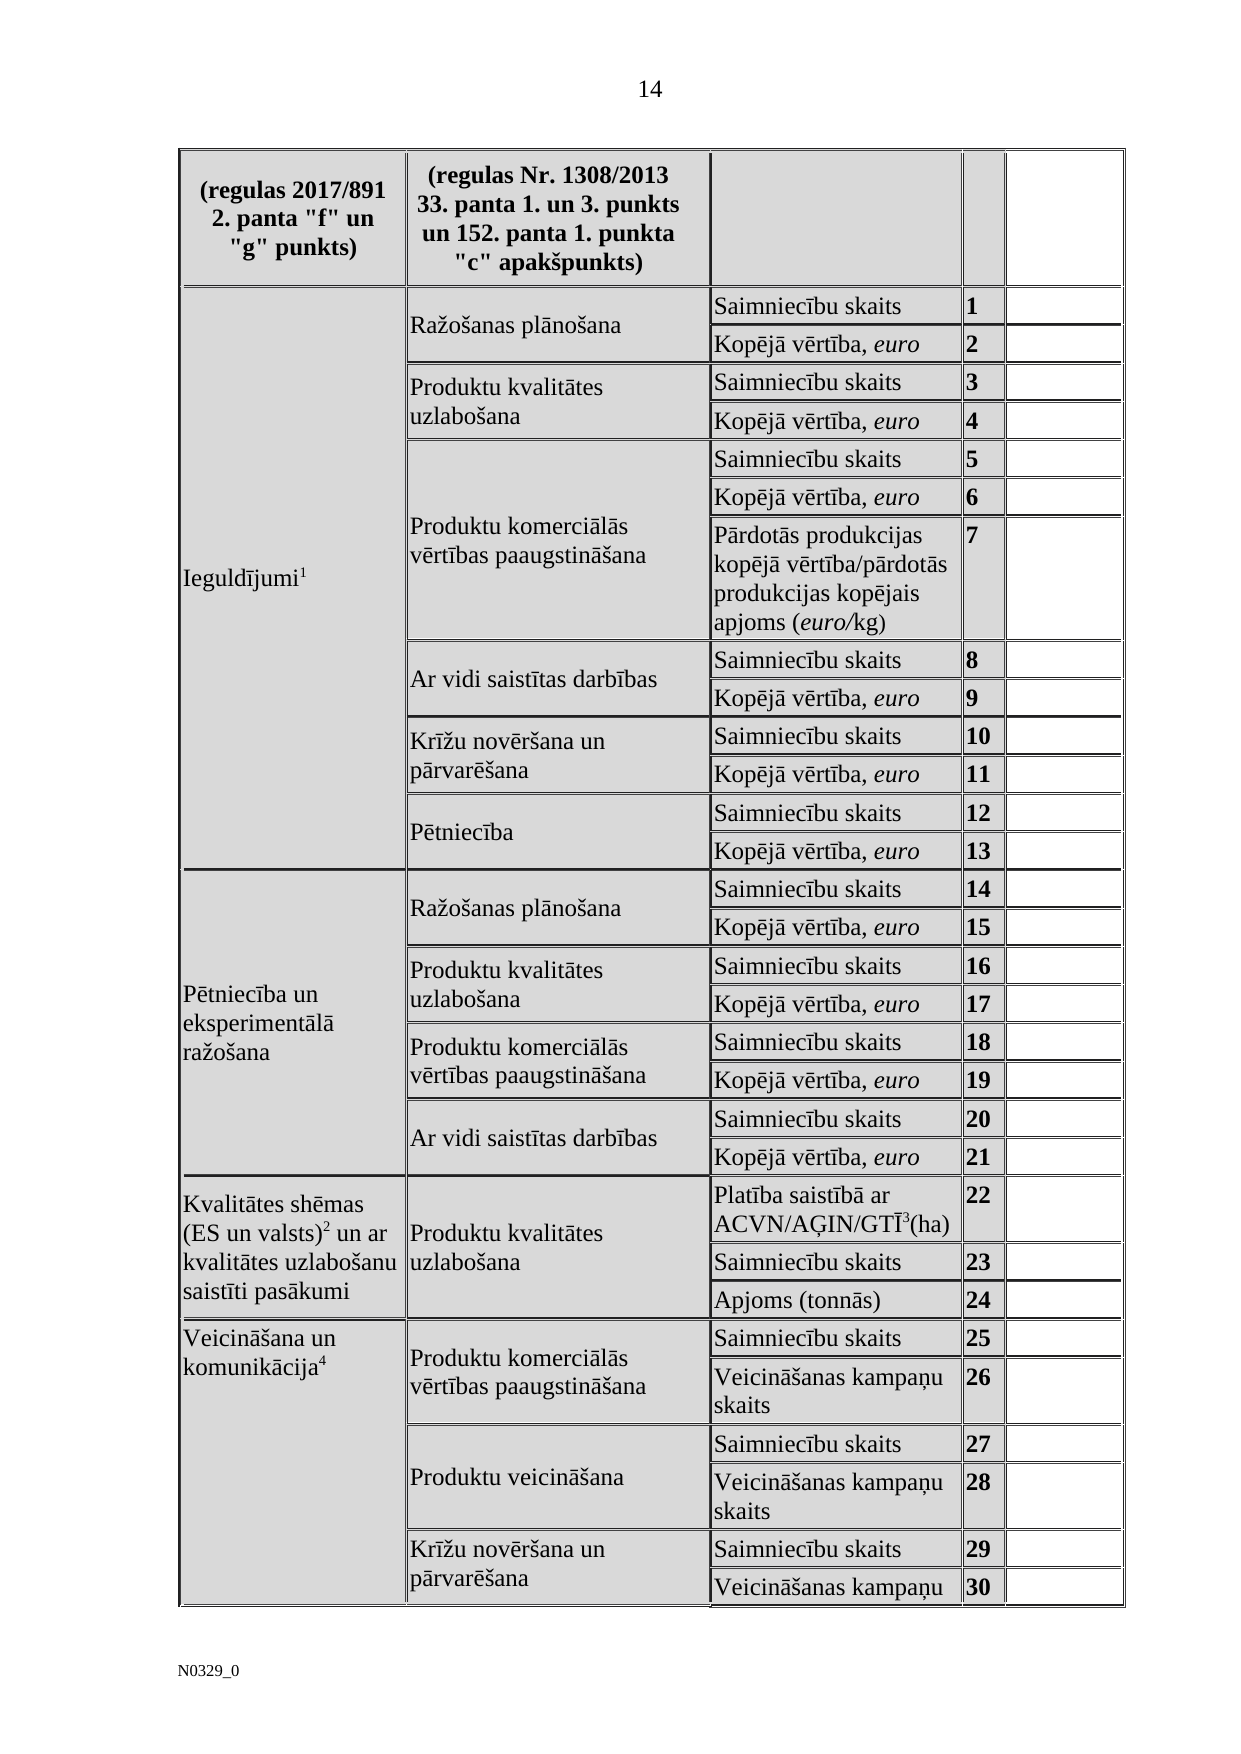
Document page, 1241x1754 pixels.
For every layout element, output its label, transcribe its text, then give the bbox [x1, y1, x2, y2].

table_cell [1007, 1317, 1123, 1355]
table_cell 24 [964, 1282, 1004, 1317]
table_cell [1007, 1423, 1123, 1461]
table_cell [1007, 361, 1123, 399]
table_cell [1006, 1021, 1124, 1059]
table_cell Saimniecību skaits [712, 1101, 961, 1136]
table_cell Saimniecību skaits [712, 441, 961, 476]
table_cell 10 [964, 718, 1004, 753]
table_cell 29 [964, 1531, 1004, 1566]
table_cell Kopējā vērtība, euro [712, 757, 961, 791]
table_cell 25 [964, 1321, 1004, 1355]
table_cell [1007, 753, 1123, 791]
table_cell Krīžu novēršana un pārvarēšana [408, 718, 709, 791]
table_cell [1006, 438, 1124, 476]
table_cell [1006, 1174, 1124, 1241]
table_cell 8 [964, 642, 1004, 677]
table_cell 18 [964, 1024, 1004, 1059]
table_cell 14 [964, 871, 1004, 906]
table_cell [1006, 1241, 1124, 1279]
table_header [1006, 151, 1123, 285]
table_cell [1006, 1461, 1124, 1528]
table_cell [1006, 983, 1124, 1021]
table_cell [408, 1321, 709, 1422]
table_cell Veicināšanas kampaņu skaits [712, 1359, 961, 1422]
table_cell [1007, 1059, 1123, 1097]
table_cell [1007, 399, 1123, 438]
table_cell Veicināšanas kampaņu skaits [712, 1464, 961, 1528]
table_header [963, 151, 1006, 285]
table_cell Ar vidi saistītas darbības [408, 1101, 709, 1174]
table_cell 16 [964, 948, 1004, 983]
table_cell Kopējā vērtība, euro [712, 1139, 961, 1174]
table_header Rādītāji [710, 151, 962, 285]
table_cell Kopējā vērtība, euro [712, 680, 961, 715]
table_cell Produktu kvalitātes uzlabošana [408, 1177, 709, 1317]
table_cell [1007, 715, 1123, 753]
table_cell Kopējā vērtība, euro [712, 326, 961, 361]
table_cell Saimniecību skaits [712, 718, 961, 753]
table_cell [1006, 476, 1124, 514]
table_cell [1006, 1528, 1124, 1566]
table_cell Kopējā vērtība, euro [712, 833, 961, 868]
table_cell Saimniecību skaits [712, 1024, 961, 1059]
table_cell [1007, 1097, 1123, 1136]
table_cell 9 [964, 680, 1004, 715]
table_cell 28 [964, 1464, 1004, 1528]
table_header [406, 151, 710, 285]
table_cell Saimniecību skaits [712, 1426, 961, 1461]
table_cell 11 [964, 757, 1004, 791]
table_cell Pētniecība un eksperimentālā ražošana [180, 868, 405, 1174]
table_cell Saimniecību skaits [712, 642, 961, 677]
table_cell Pētniecība [408, 795, 709, 868]
table_cell [1006, 1136, 1124, 1174]
table_cell Saimniecību skaits [712, 1531, 961, 1566]
table_cell Saimniecību skaits [712, 1321, 961, 1355]
table_cell 21 [964, 1139, 1004, 1174]
table_cell Ražošanas plānošana [408, 288, 709, 361]
table_cell Krīžu novēršana un pārvarēšana [406, 1531, 710, 1604]
table_cell Saimniecību skaits [712, 365, 961, 399]
table_cell [1007, 514, 1123, 638]
table_cell 13 [964, 833, 1004, 868]
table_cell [710, 1569, 962, 1604]
table_cell 2 [964, 326, 1004, 361]
table_cell Ieguldījumi1 [180, 285, 406, 868]
table_cell Veicināšana un komunikācija4 [181, 1317, 406, 1604]
table_cell Produktu komerciālās vērtības paaugstināšana [408, 441, 709, 638]
table_cell 30 [963, 1569, 1006, 1604]
table_cell Produktu kvalitātes uzlabošana [408, 365, 709, 438]
table_cell 1 [964, 288, 1004, 323]
table_cell Kopējā vērtība, euro [712, 1063, 961, 1097]
table_cell Saimniecību skaits [712, 795, 961, 830]
table_cell [1006, 285, 1124, 323]
table_cell 6 [964, 479, 1004, 514]
table_cell Saimniecību skaits [712, 1244, 961, 1279]
table_cell Produktu komerciālās vērtības paaugstināšana [408, 1024, 709, 1097]
table_cell [1006, 677, 1124, 715]
table_cell [1006, 1566, 1124, 1604]
table_cell Produktu veicināšana [408, 1426, 709, 1528]
table_cell Kopējā vērtība, euro [712, 479, 961, 514]
table_cell 19 [964, 1063, 1004, 1097]
table_cell Kopējā vērtība, euro [712, 403, 961, 438]
table_cell Saimniecību skaits [712, 871, 961, 906]
table_cell 7 [964, 518, 1004, 638]
table_cell Ar vidi saistītas darbības [408, 642, 709, 715]
table_cell 3 [964, 365, 1004, 399]
table_cell Produktu kvalitātes uzlabošana [408, 948, 709, 1021]
table_cell 17 [964, 986, 1004, 1021]
table_cell [1007, 791, 1123, 830]
table_cell 22 [964, 1177, 1004, 1241]
table_cell 27 [964, 1426, 1004, 1461]
table_cell 5 [964, 441, 1004, 476]
table_cell 12 [964, 795, 1004, 830]
table_cell Apjoms (tonnās) [712, 1282, 961, 1317]
table_cell [1007, 1355, 1123, 1422]
table_cell Saimniecību skaits [712, 948, 961, 983]
table_cell [1007, 1279, 1123, 1317]
table_cell Kvalitātes shēmas (ES un valsts)2 un ar kvalitātes uzlabošanu saistīti pasākumi [181, 1174, 405, 1317]
table_cell Kopējā vērtība, euro [712, 910, 961, 944]
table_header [181, 151, 406, 285]
table_cell Pārdotās produkcijas kopējā vērtība/pārdotās produkcijas kopējais apjoms (euro/kg) [712, 518, 961, 638]
table_cell 20 [964, 1101, 1004, 1136]
table_cell 15 [964, 910, 1004, 944]
table_cell 26 [964, 1359, 1004, 1422]
table_cell [1007, 323, 1124, 361]
table_cell [1007, 868, 1124, 906]
table_cell Ražošanas plānošana [408, 871, 709, 944]
table_cell [1007, 906, 1123, 944]
table_cell 4 [964, 403, 1004, 438]
table_cell [1006, 830, 1124, 868]
table_cell [1007, 639, 1123, 677]
table_cell 23 [964, 1244, 1004, 1279]
table_cell [1007, 944, 1123, 983]
table_cell Saimniecību skaits [712, 288, 961, 323]
table_cell Platība saistībā ar ACVN/AĢIN/GTĪ3(ha) [712, 1177, 961, 1241]
table_cell Kopējā vērtība, euro [712, 986, 961, 1021]
